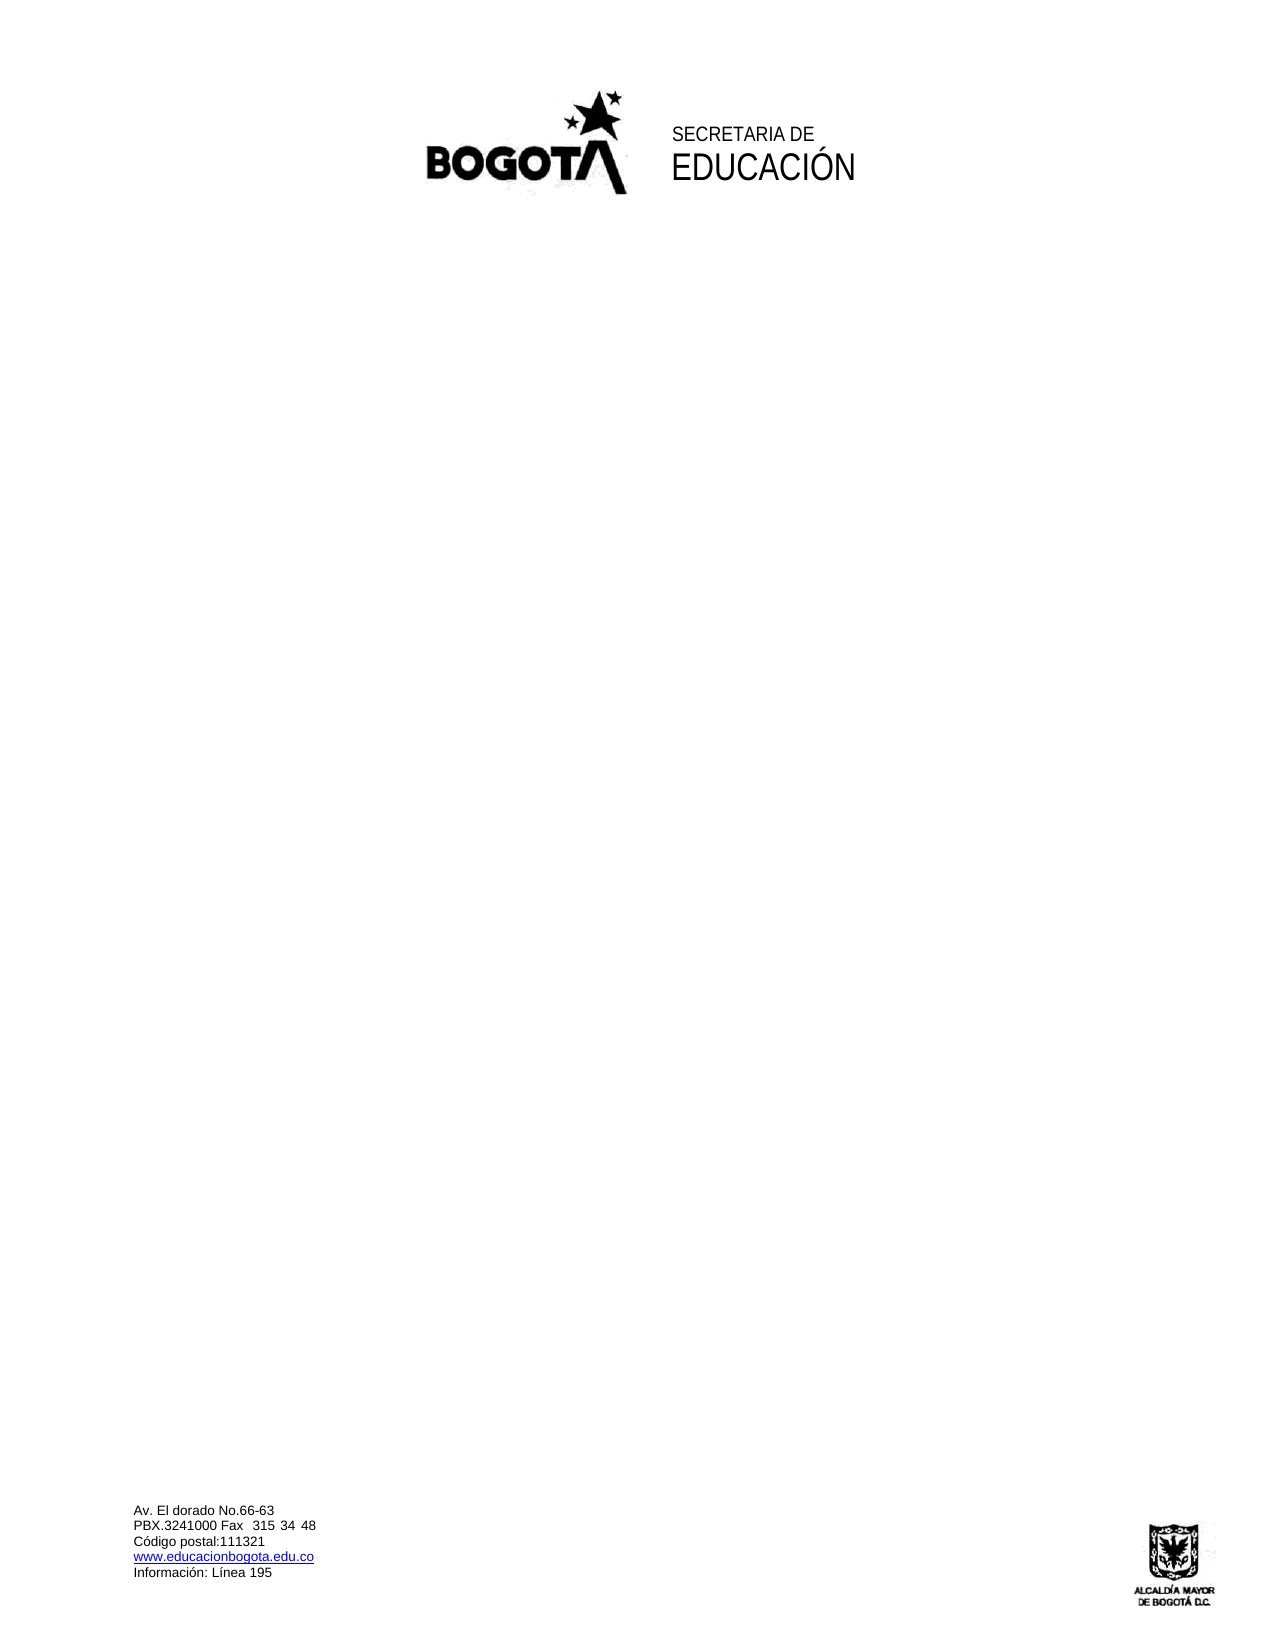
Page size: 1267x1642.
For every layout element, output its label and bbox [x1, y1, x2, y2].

picture [425, 88, 628, 196]
picture [1133, 1521, 1217, 1606]
